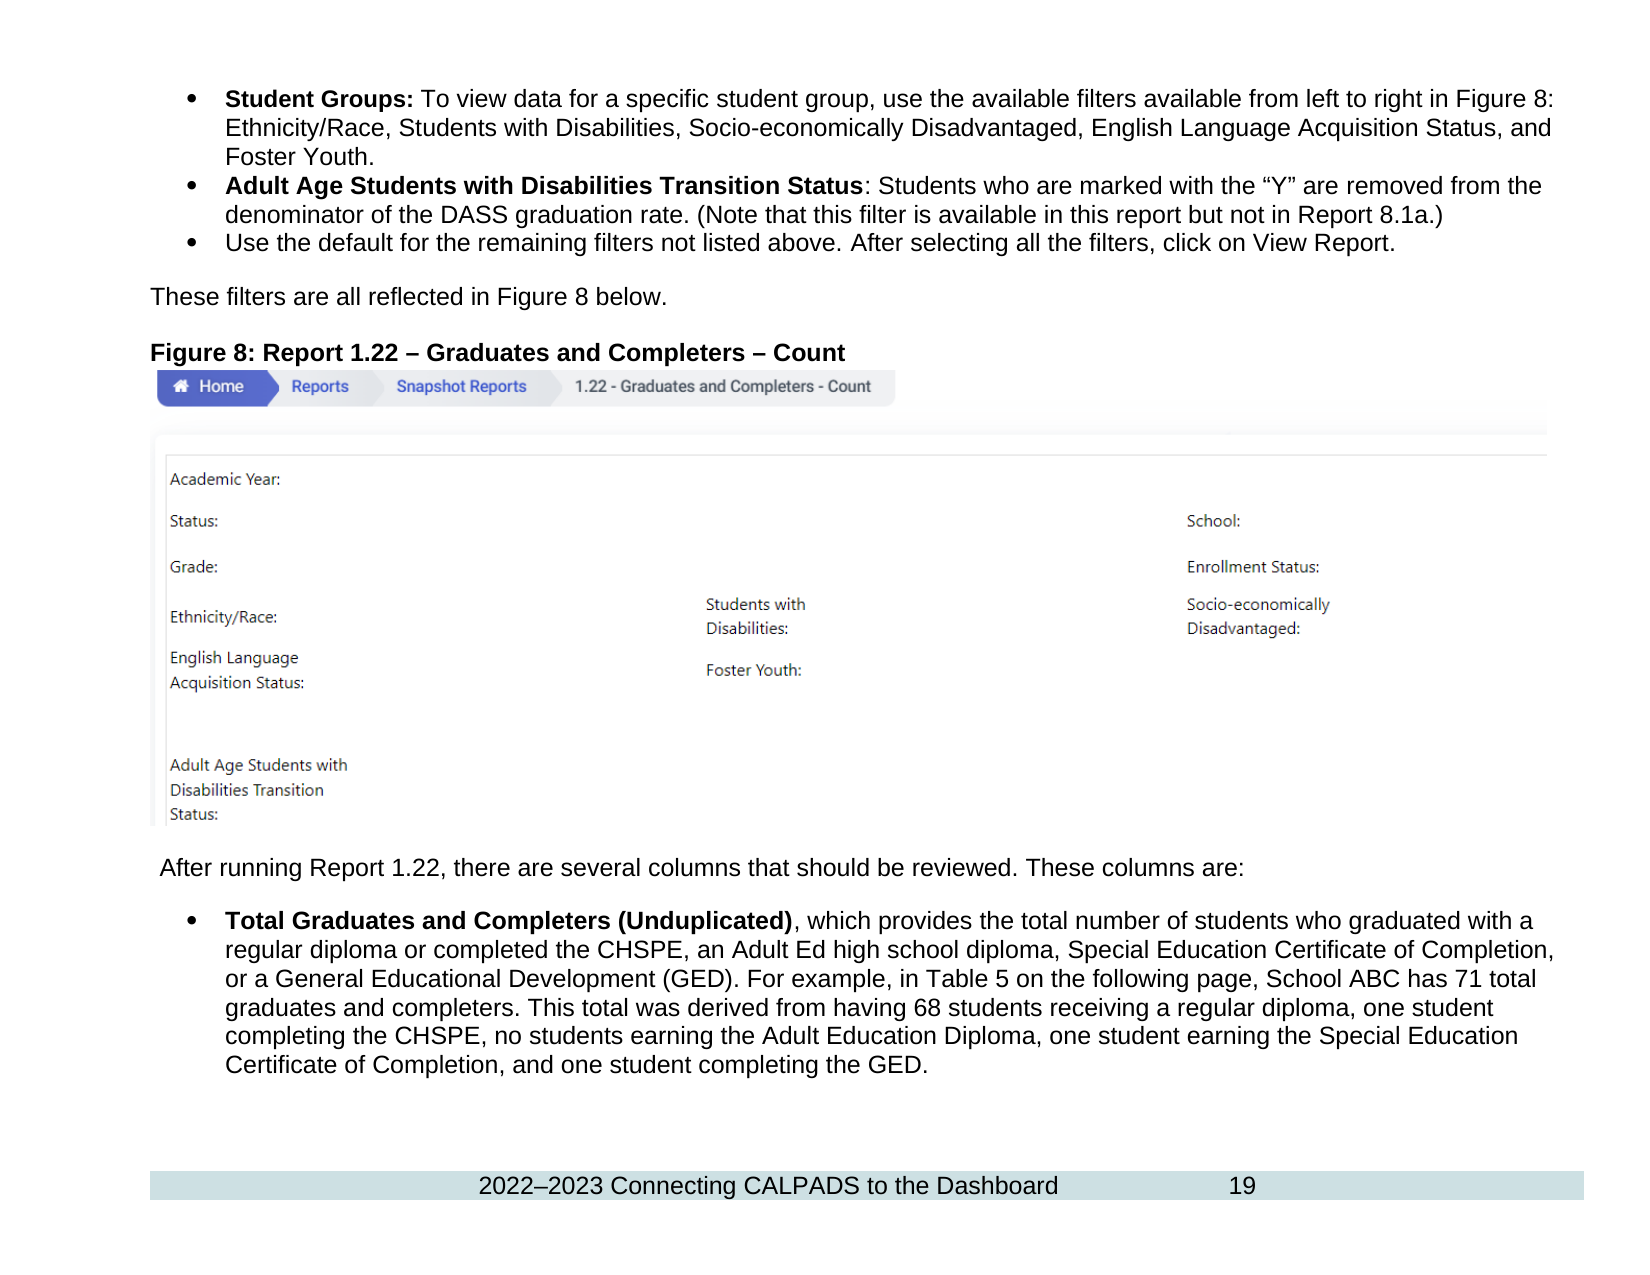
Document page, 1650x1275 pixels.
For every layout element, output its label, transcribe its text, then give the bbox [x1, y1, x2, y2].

subtitle Figure 8: Report 1.22 – Graduates and Completers – Count [150, 338, 1584, 367]
picture [150, 369, 1547, 826]
list Student Groups: To view data for a specific student group, use the available filters available from left to right in Figure 8: Ethnicity/Race, Students with Disabilities, Socio-economically Disadvantaged, English Language Acquisition Status, and Foster Youth. [187, 84, 1584, 171]
list Use the default for the remaining filters not listed above. After selecting all the filters, click on View Report. [187, 228, 1584, 257]
list Adult Age Students with Disabilities Transition Status: Students who are marked with the “Y” are removed from the denominator of the DASS graduation rate. (Note that this filter is available in this report but not in Report 8.1a.) [187, 171, 1584, 228]
list Total Graduates and Completers (Unduplicated), which provides the total number of students who graduated with a regular diploma or completed the CHSPE, an Adult Ed high school diploma, Special Education Certificate of Completion, or a General Educational Development (GED). For example, in Table 5 on the following page, School ABC has 71 total graduates and completers. This total was derived from having 68 students receiving a regular diploma, one student completing the CHSPE, no students earning the Adult Education Diploma, one student earning the Special Education Certificate of Completion, and one student completing the GED. [187, 906, 1584, 1079]
text These filters are all reflected in Figure 8 below. [150, 282, 1584, 311]
text After running Report 1.22, there are several columns that should be reviewed. These columns are: [159, 852, 1584, 881]
